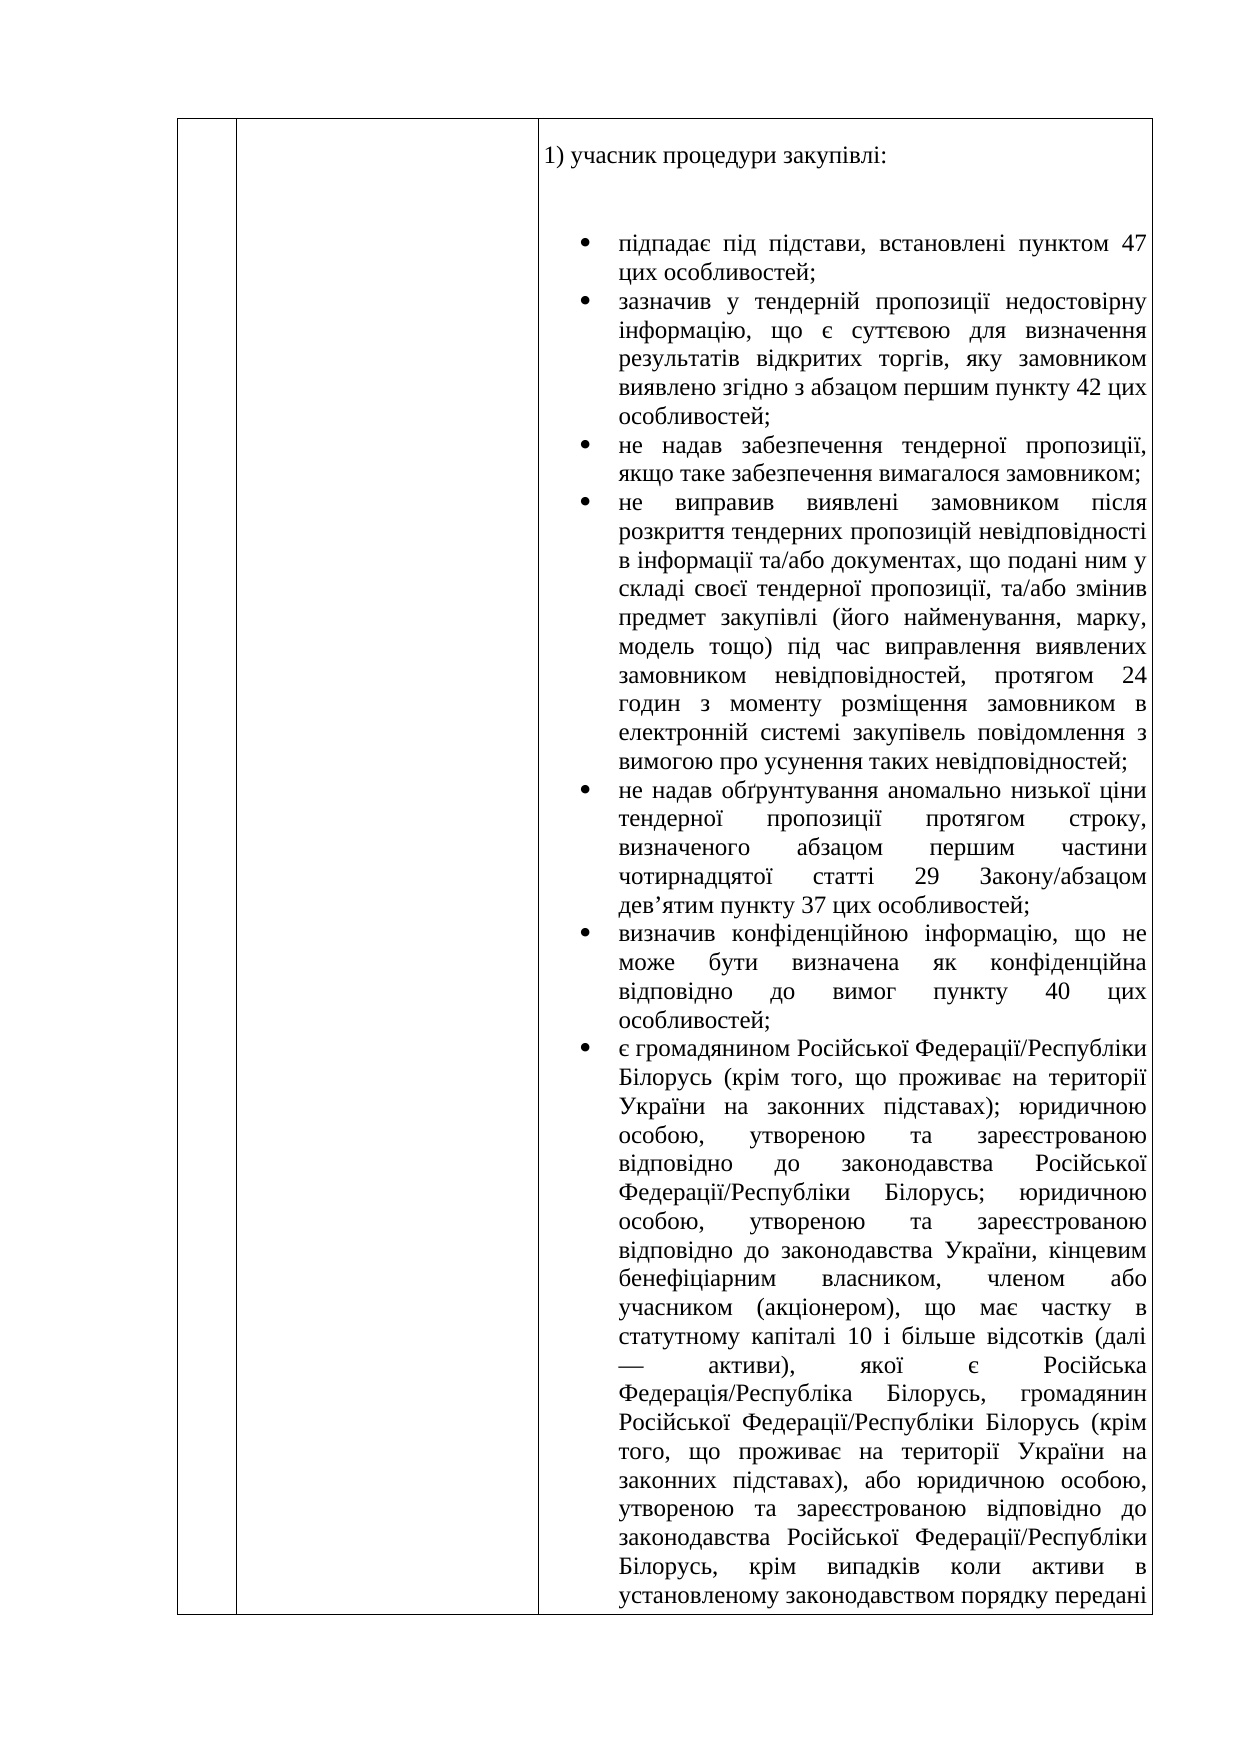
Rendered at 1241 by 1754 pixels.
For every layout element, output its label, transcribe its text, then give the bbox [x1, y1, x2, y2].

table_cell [237, 119, 538, 1613]
table_cell 3 [178, 119, 236, 1613]
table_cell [539, 119, 1152, 1613]
